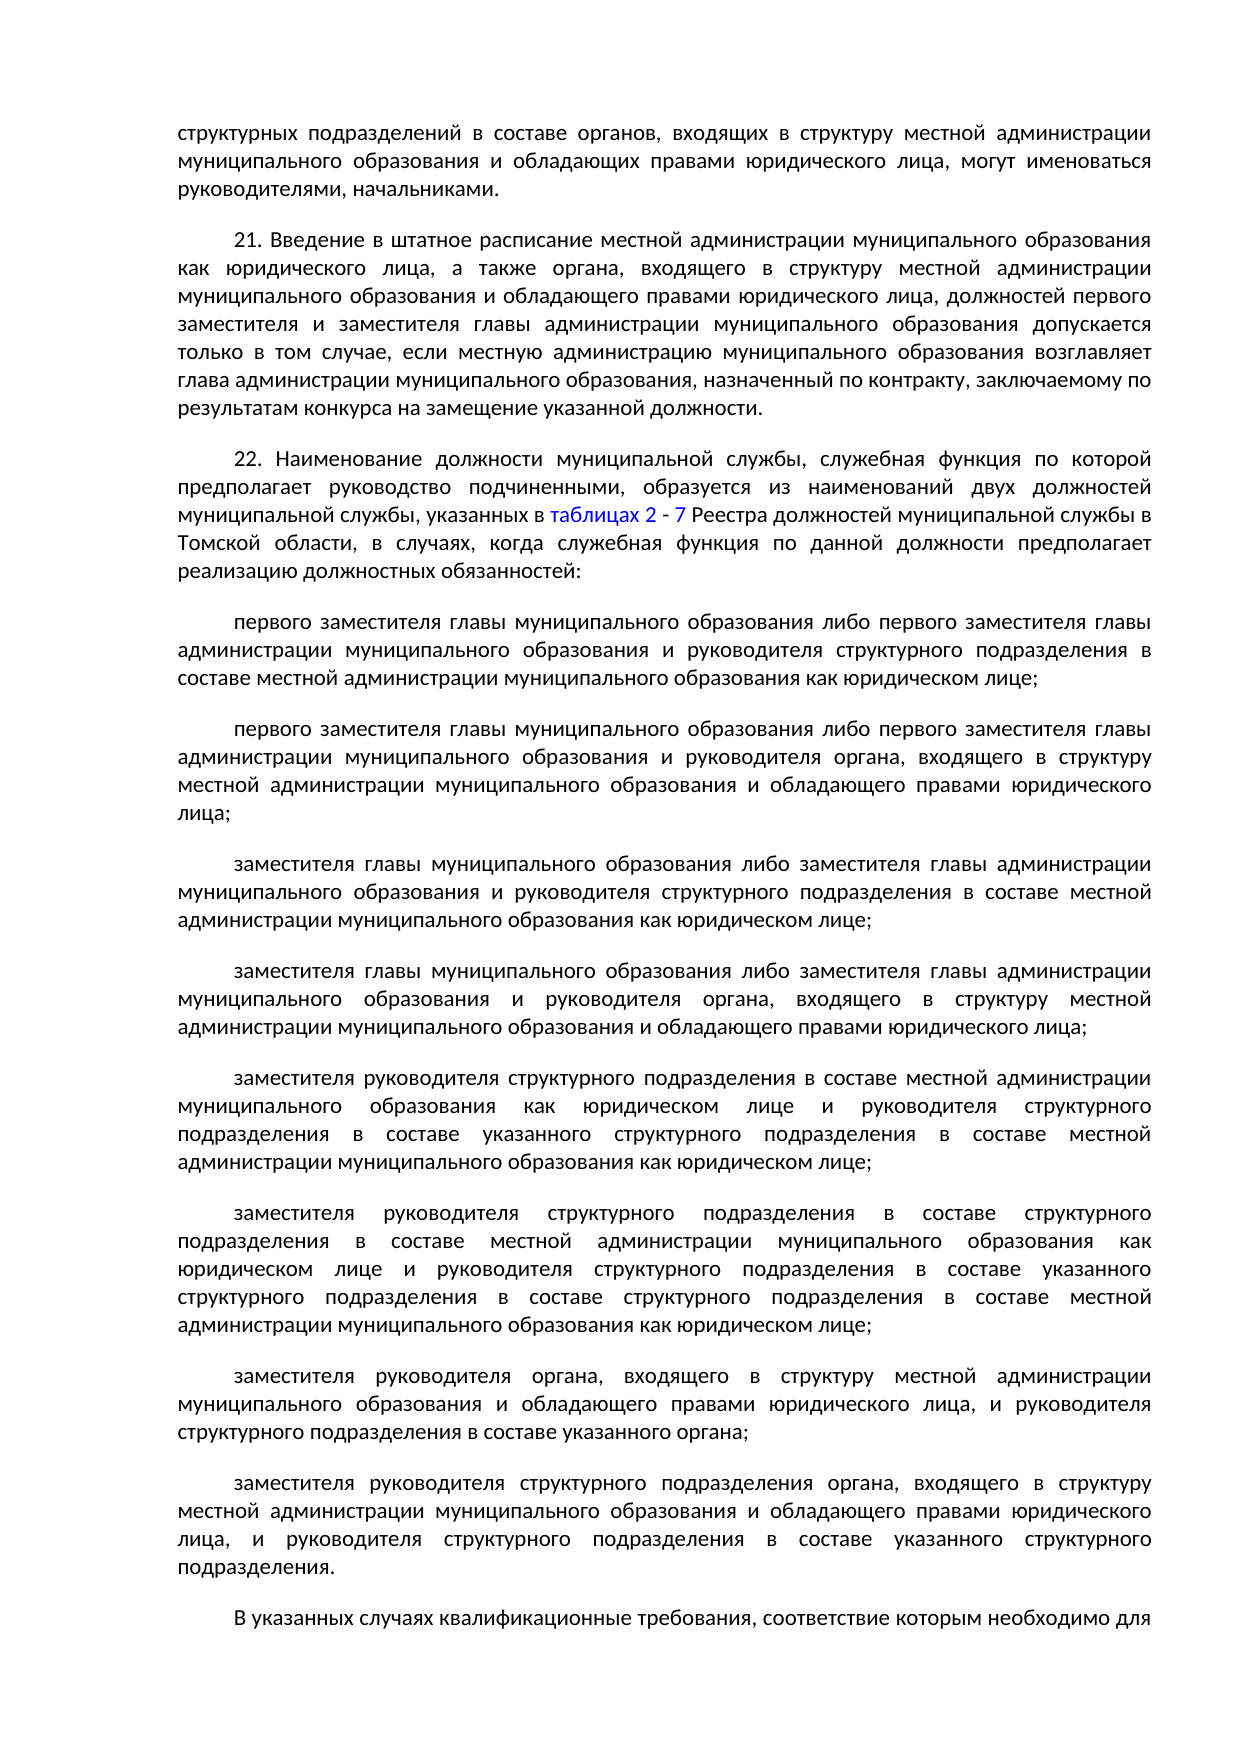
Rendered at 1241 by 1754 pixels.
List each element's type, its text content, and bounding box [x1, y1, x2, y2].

text заместителя руководителя структурного подразделения в составе структурного подразделения в составе местной администрации муниципального образования как юридическом лице и руководителя структурного подразделения в составе указанного структурного подразделения в составе структурного подразделения в составе местной администрации муниципального образования как юридическом лице; [177, 1198, 1152, 1338]
text 22. Наименование должности муниципальной службы, служебная функция по которой предполагает руководство подчиненными, образуется из наименований двух должностей муниципальной службы, указанных в таблицах 2 - 7 Реестра должностей муниципальной службы в Томской области, в случаях, когда служебная функция по данной должности предполагает реализацию должностных обязанностей: [177, 444, 1152, 584]
text заместителя руководителя органа, входящего в структуру местной администрации муниципального образования и обладающего правами юридического лица, и руководителя структурного подразделения в составе указанного органа; [177, 1361, 1152, 1445]
text заместителя главы муниципального образования либо заместителя главы администрации муниципального образования и руководителя структурного подразделения в составе местной администрации муниципального образования как юридическом лице; [177, 849, 1152, 933]
text заместителя руководителя структурного подразделения в составе местной администрации муниципального образования как юридическом лице и руководителя структурного подразделения в составе указанного структурного подразделения в составе местной администрации муниципального образования как юридическом лице; [177, 1063, 1152, 1175]
text первого заместителя главы муниципального образования либо первого заместителя главы администрации муниципального образования и руководителя органа, входящего в структуру местной администрации муниципального образования и обладающего правами юридического лица; [177, 714, 1152, 826]
text заместителя главы муниципального образования либо заместителя главы администрации муниципального образования и руководителя органа, входящего в структуру местной администрации муниципального образования и обладающего правами юридического лица; [177, 956, 1152, 1040]
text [177, 1603, 1152, 1631]
text первого заместителя главы муниципального образования либо первого заместителя главы администрации муниципального образования и руководителя структурного подразделения в составе местной администрации муниципального образования как юридическом лице; [177, 607, 1152, 691]
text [177, 118, 1152, 202]
text 21. Введение в штатное расписание местной администрации муниципального образования как юридического лица, а также органа, входящего в структуру местной администрации муниципального образования и обладающего правами юридического лица, должностей первого заместителя и заместителя главы администрации муниципального образования допускается только в том случае, если местную администрацию муниципального образования возглавляет глава администрации муниципального образования, назначенный по контракту, заключаемому по результатам конкурса на замещение указанной должности. [177, 225, 1152, 421]
text заместителя руководителя структурного подразделения органа, входящего в структуру местной администрации муниципального образования и обладающего правами юридического лица, и руководителя структурного подразделения в составе указанного структурного подразделения. [177, 1468, 1152, 1580]
